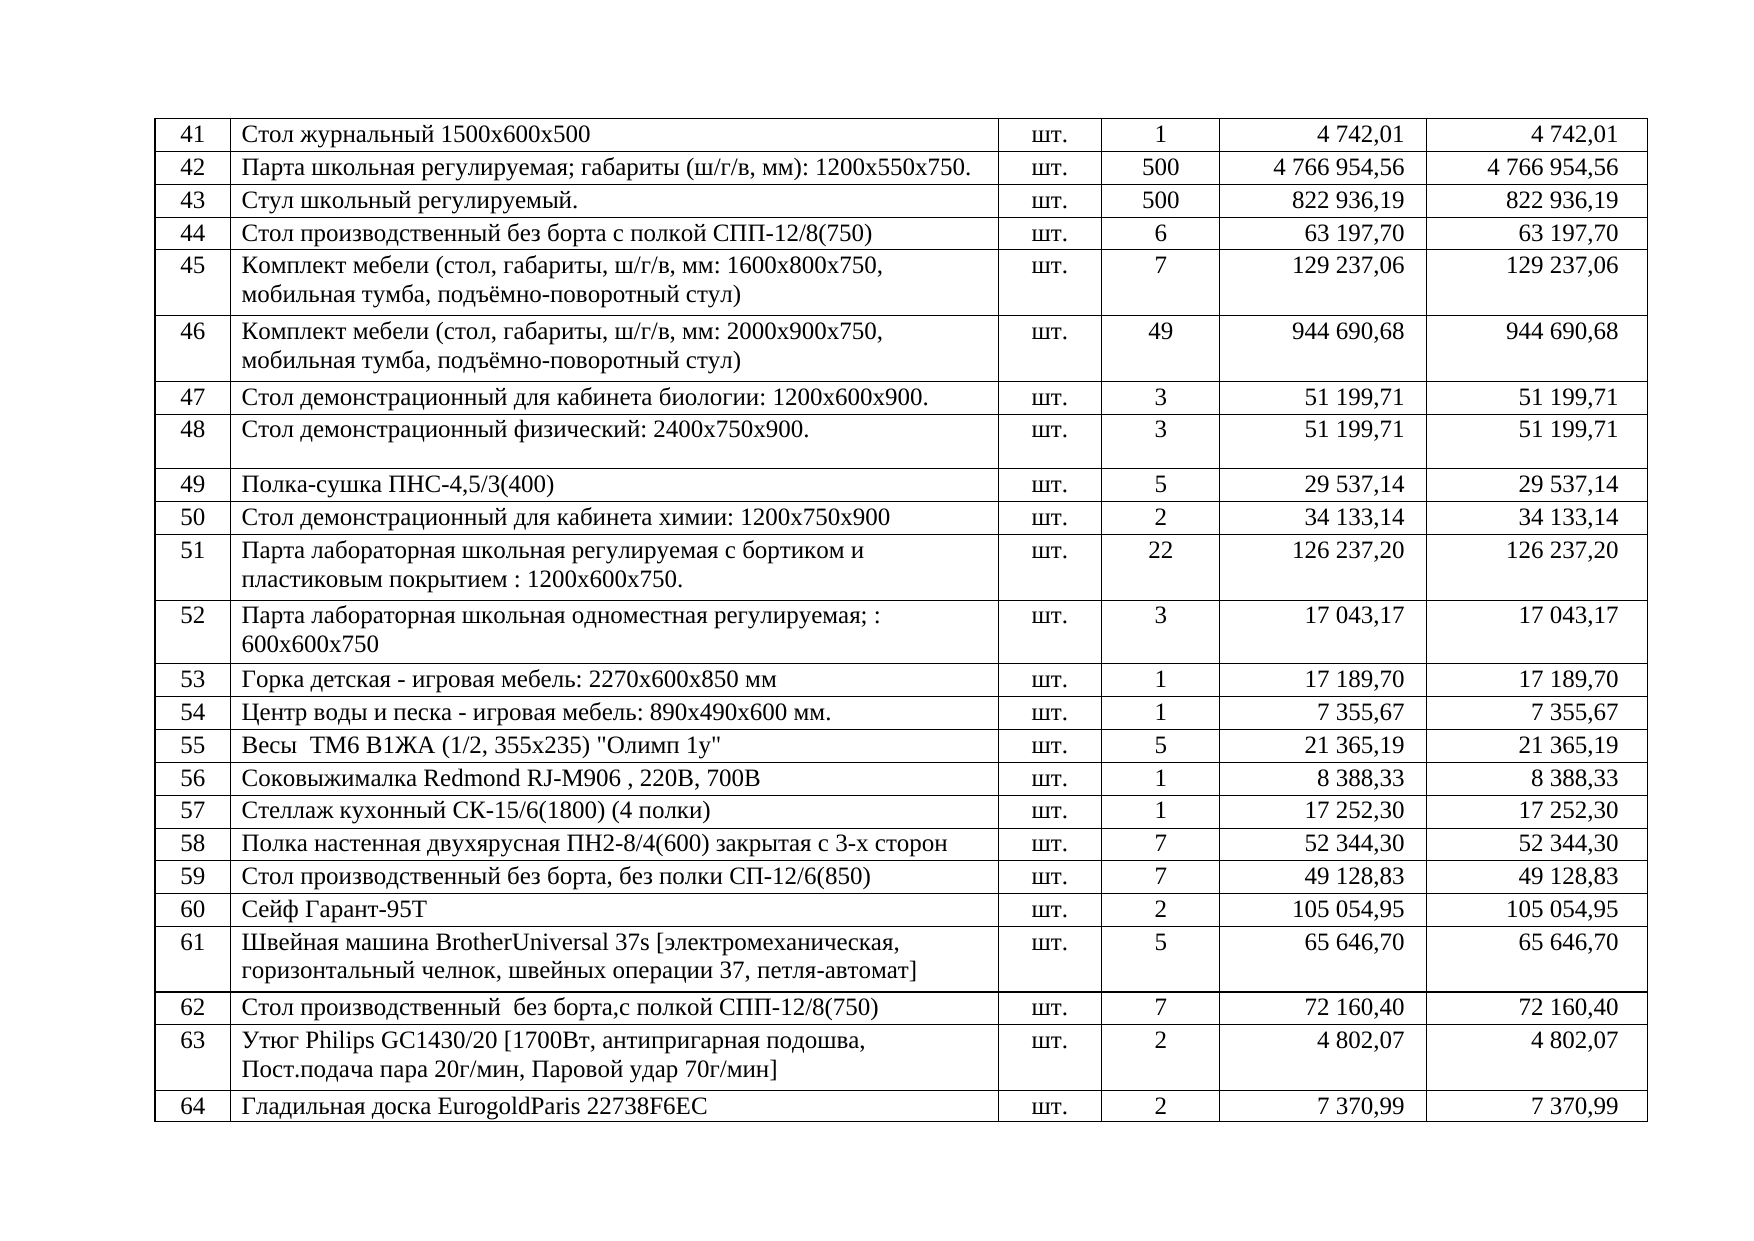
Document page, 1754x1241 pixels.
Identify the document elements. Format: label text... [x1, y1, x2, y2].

table_cell 2 [1102, 502, 1219, 534]
table_cell 17 189,70 [1220, 664, 1426, 696]
table_cell 45 [156, 250, 230, 315]
table_cell 4 742,01 [1427, 119, 1647, 151]
table_cell 21 365,19 [1220, 730, 1426, 762]
table_cell 63 197,70 [1427, 218, 1647, 249]
table_cell Стол производственный без борта,с полкой СПП-12/8(750) [231, 993, 998, 1024]
table_cell 51 199,71 [1427, 382, 1647, 413]
table_cell Стол производственный без борта, без полки СП-12/6(850) [231, 861, 998, 893]
table_cell 7 [1102, 829, 1219, 860]
table_cell 7 355,67 [1427, 697, 1647, 729]
table_cell 44 [156, 218, 230, 249]
table_cell 4 802,07 [1220, 1025, 1426, 1090]
table_cell шт. [999, 664, 1101, 696]
table_cell 62 [156, 993, 230, 1024]
table_cell 51 199,71 [1427, 415, 1647, 468]
table_cell шт. [999, 415, 1101, 468]
table_cell шт. [999, 469, 1101, 501]
table_cell 7 355,67 [1220, 697, 1426, 729]
table_cell Парта школьная регулируемая; габариты (ш/г/в, мм): 1200x550x750. [231, 152, 998, 184]
table_cell Соковыжималка Redmond RJ-M906 , 220В, 700В [231, 763, 998, 794]
table_cell шт. [999, 927, 1101, 991]
table_cell 1 [1102, 697, 1219, 729]
table_cell 7 370,99 [1220, 1091, 1426, 1121]
table_cell 21 365,19 [1427, 730, 1647, 762]
table_cell Стеллаж кухонный СК-15/6(1800) (4 полки) [231, 796, 998, 827]
table_cell 51 [156, 535, 230, 599]
table_cell шт. [999, 763, 1101, 794]
table_cell 64 [156, 1091, 230, 1121]
table_cell шт. [999, 152, 1101, 184]
table_cell шт. [999, 185, 1101, 217]
table_cell 51 199,71 [1220, 415, 1426, 468]
table_cell 1 [1102, 664, 1219, 696]
table_cell 41 [156, 119, 230, 151]
table_cell 53 [156, 664, 230, 696]
table_cell 65 646,70 [1427, 927, 1647, 991]
table_cell Стол демонстрационный для кабинета биологии: 1200x600x900. [231, 382, 998, 413]
table_cell шт. [999, 993, 1101, 1024]
table_cell 4 802,07 [1427, 1025, 1647, 1090]
table_cell 46 [156, 316, 230, 381]
table_cell 63 [156, 1025, 230, 1090]
table_cell 54 [156, 697, 230, 729]
table_cell 7 370,99 [1427, 1091, 1647, 1121]
table_cell 3 [1102, 415, 1219, 468]
table_cell 49 128,83 [1220, 861, 1426, 893]
table_cell 63 197,70 [1220, 218, 1426, 249]
table_cell шт. [999, 1091, 1101, 1121]
table_cell 6 [1102, 218, 1219, 249]
table_cell Стол производственный без борта с полкой СПП-12/8(750) [231, 218, 998, 249]
table_cell Полка-сушка ПНС-4,5/3(400) [231, 469, 998, 501]
table_cell 7 [1102, 993, 1219, 1024]
table_cell Сейф Гарант-95Т [231, 894, 998, 926]
table_cell 48 [156, 415, 230, 468]
table_cell 500 [1102, 185, 1219, 217]
table_cell шт. [999, 894, 1101, 926]
table_cell 49 [1102, 316, 1219, 381]
table_cell 822 936,19 [1220, 185, 1426, 217]
table_cell 34 133,14 [1427, 502, 1647, 534]
table_cell 105 054,95 [1220, 894, 1426, 926]
table_cell 8 388,33 [1427, 763, 1647, 794]
table_cell 129 237,06 [1427, 250, 1647, 315]
table_cell Весы ТМ6 В1ЖА (1/2, 355х235) "Олимп 1у" [231, 730, 998, 762]
table_cell шт. [999, 601, 1101, 663]
table_cell Парта лабораторная школьная одноместная регулируемая; : 600x600x750 [231, 601, 998, 663]
table_cell 2 [1102, 1025, 1219, 1090]
table_cell 17 189,70 [1427, 664, 1647, 696]
table_cell 49 [156, 469, 230, 501]
table_cell 5 [1102, 730, 1219, 762]
table_cell Стол журнальный 1500х600х500 [231, 119, 998, 151]
table_cell 43 [156, 185, 230, 217]
table_cell 52 [156, 601, 230, 663]
table_cell 4 766 954,56 [1427, 152, 1647, 184]
table_cell шт. [999, 535, 1101, 599]
table_cell шт. [999, 1025, 1101, 1090]
table_cell 58 [156, 829, 230, 860]
table_cell 822 936,19 [1427, 185, 1647, 217]
table_cell Парта лабораторная школьная регулируемая с бортиком и пластиковым покрытием : 1200x600x750. [231, 535, 998, 599]
table_cell 105 054,95 [1427, 894, 1647, 926]
table_cell 52 344,30 [1220, 829, 1426, 860]
table_cell 500 [1102, 152, 1219, 184]
table_cell 22 [1102, 535, 1219, 599]
table_cell 34 133,14 [1220, 502, 1426, 534]
table_cell 17 252,30 [1220, 796, 1426, 827]
table_cell 2 [1102, 1091, 1219, 1121]
table_cell шт. [999, 218, 1101, 249]
table_cell 59 [156, 861, 230, 893]
table_cell Утюг Philips GC1430/20 [1700Вт, антипригарная подошва, Пост.подача пара 20г/мин, Паровой удар 70г/мин] [231, 1025, 998, 1090]
table_cell 56 [156, 763, 230, 794]
table_cell шт. [999, 502, 1101, 534]
table_cell шт. [999, 829, 1101, 860]
table_cell 52 344,30 [1427, 829, 1647, 860]
table_cell Стул школьный регулируемый. [231, 185, 998, 217]
table_cell 50 [156, 502, 230, 534]
table_cell шт. [999, 697, 1101, 729]
table_cell 7 [1102, 861, 1219, 893]
table_cell 29 537,14 [1427, 469, 1647, 501]
table_cell Центр воды и песка - игровая мебель: 890х490х600 мм. [231, 697, 998, 729]
table_cell 51 199,71 [1220, 382, 1426, 413]
table_cell 3 [1102, 601, 1219, 663]
table_cell 60 [156, 894, 230, 926]
table_cell 8 388,33 [1220, 763, 1426, 794]
table_cell 126 237,20 [1427, 535, 1647, 599]
table_cell шт. [999, 730, 1101, 762]
table_cell 72 160,40 [1427, 993, 1647, 1024]
table_cell шт. [999, 250, 1101, 315]
table_cell 3 [1102, 382, 1219, 413]
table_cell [231, 1091, 998, 1121]
table_cell 57 [156, 796, 230, 827]
table_cell Горка детская - игровая мебель: 2270х600х850 мм [231, 664, 998, 696]
table_cell 17 043,17 [1427, 601, 1647, 663]
table_cell Полка настенная двухярусная ПН2-8/4(600) закрытая с 3-х сторон [231, 829, 998, 860]
table_cell Комплект мебели (стол, габариты, ш/г/в, мм: 2000х900х750, мобильная тумба, подъёмно-поворотный стул) [231, 316, 998, 381]
table_cell 4 766 954,56 [1220, 152, 1426, 184]
table_cell 5 [1102, 469, 1219, 501]
table_cell 29 537,14 [1220, 469, 1426, 501]
table_cell шт. [999, 861, 1101, 893]
table_cell Стол демонстрационный для кабинета химии: 1200x750x900 [231, 502, 998, 534]
table_cell 55 [156, 730, 230, 762]
table_cell 944 690,68 [1220, 316, 1426, 381]
table_cell Швейная машина BrotherUniversal 37s [электромеханическая, горизонтальный челнок, швейных операции 37, петля-автомат] [231, 927, 998, 991]
table_cell шт. [999, 382, 1101, 413]
table_cell 1 [1102, 763, 1219, 794]
table_cell Стол демонстрационный физический: 2400x750x900. [231, 415, 998, 468]
table_cell 1 [1102, 796, 1219, 827]
table_cell 65 646,70 [1220, 927, 1426, 991]
table_cell 49 128,83 [1427, 861, 1647, 893]
table_cell 17 043,17 [1220, 601, 1426, 663]
table_cell шт. [999, 796, 1101, 827]
table_cell 129 237,06 [1220, 250, 1426, 315]
table_cell 17 252,30 [1427, 796, 1647, 827]
table_cell 72 160,40 [1220, 993, 1426, 1024]
table_cell 47 [156, 382, 230, 413]
table_cell 42 [156, 152, 230, 184]
table_cell 126 237,20 [1220, 535, 1426, 599]
table_cell Комплект мебели (стол, габариты, ш/г/в, мм: 1600х800х750, мобильная тумба, подъёмно-поворотный стул) [231, 250, 998, 315]
table_cell 5 [1102, 927, 1219, 991]
table_cell 4 742,01 [1220, 119, 1426, 151]
table_cell 7 [1102, 250, 1219, 315]
table_cell 944 690,68 [1427, 316, 1647, 381]
table_cell 61 [156, 927, 230, 991]
table_cell 1 [1102, 119, 1219, 151]
table_cell шт. [999, 316, 1101, 381]
table_cell 2 [1102, 894, 1219, 926]
table_cell шт. [999, 119, 1101, 151]
